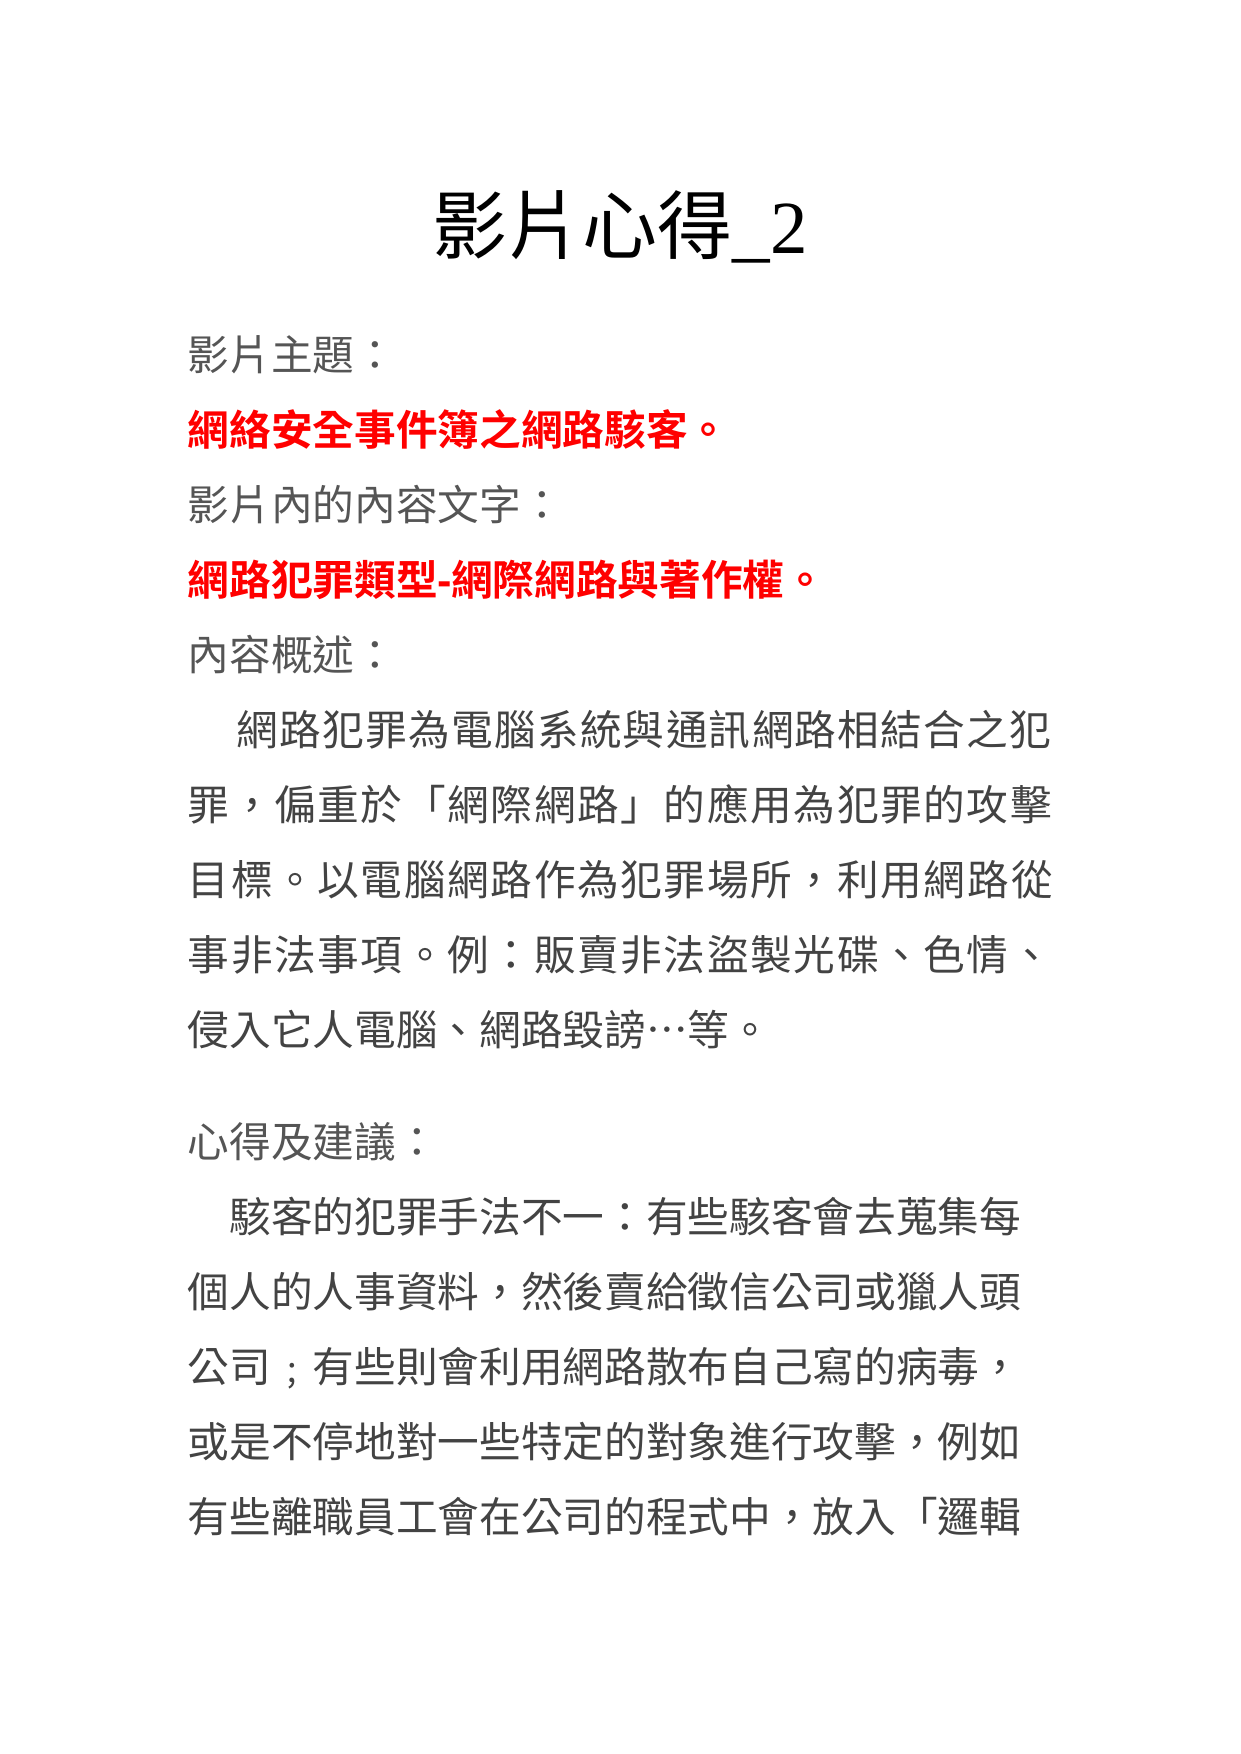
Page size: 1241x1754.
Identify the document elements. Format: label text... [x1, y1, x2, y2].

text 內容概述： [187, 614, 1053, 689]
text 影片主題： [187, 314, 1053, 389]
text 影片內的內容文字： [187, 464, 1053, 539]
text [187, 1177, 1053, 1552]
text 網路犯罪為電腦系統與通訊網路相結合之犯罪，偏重於「網際網路」的應用為犯罪的攻擊目標。以電腦網路作為犯罪場所，利用網路從事非法事項。例：販賣非法盜製光碟、色情、侵入它人電腦、網路毀謗…等。 [187, 689, 1053, 1064]
text 心得及建議： [187, 1102, 1053, 1177]
text 網路犯罪類型-網際網路與著作權。 [187, 539, 1053, 614]
text 網絡安全事件簿之網路駭客。 [187, 389, 1053, 464]
text 影片心得_2 [187, 164, 1053, 277]
